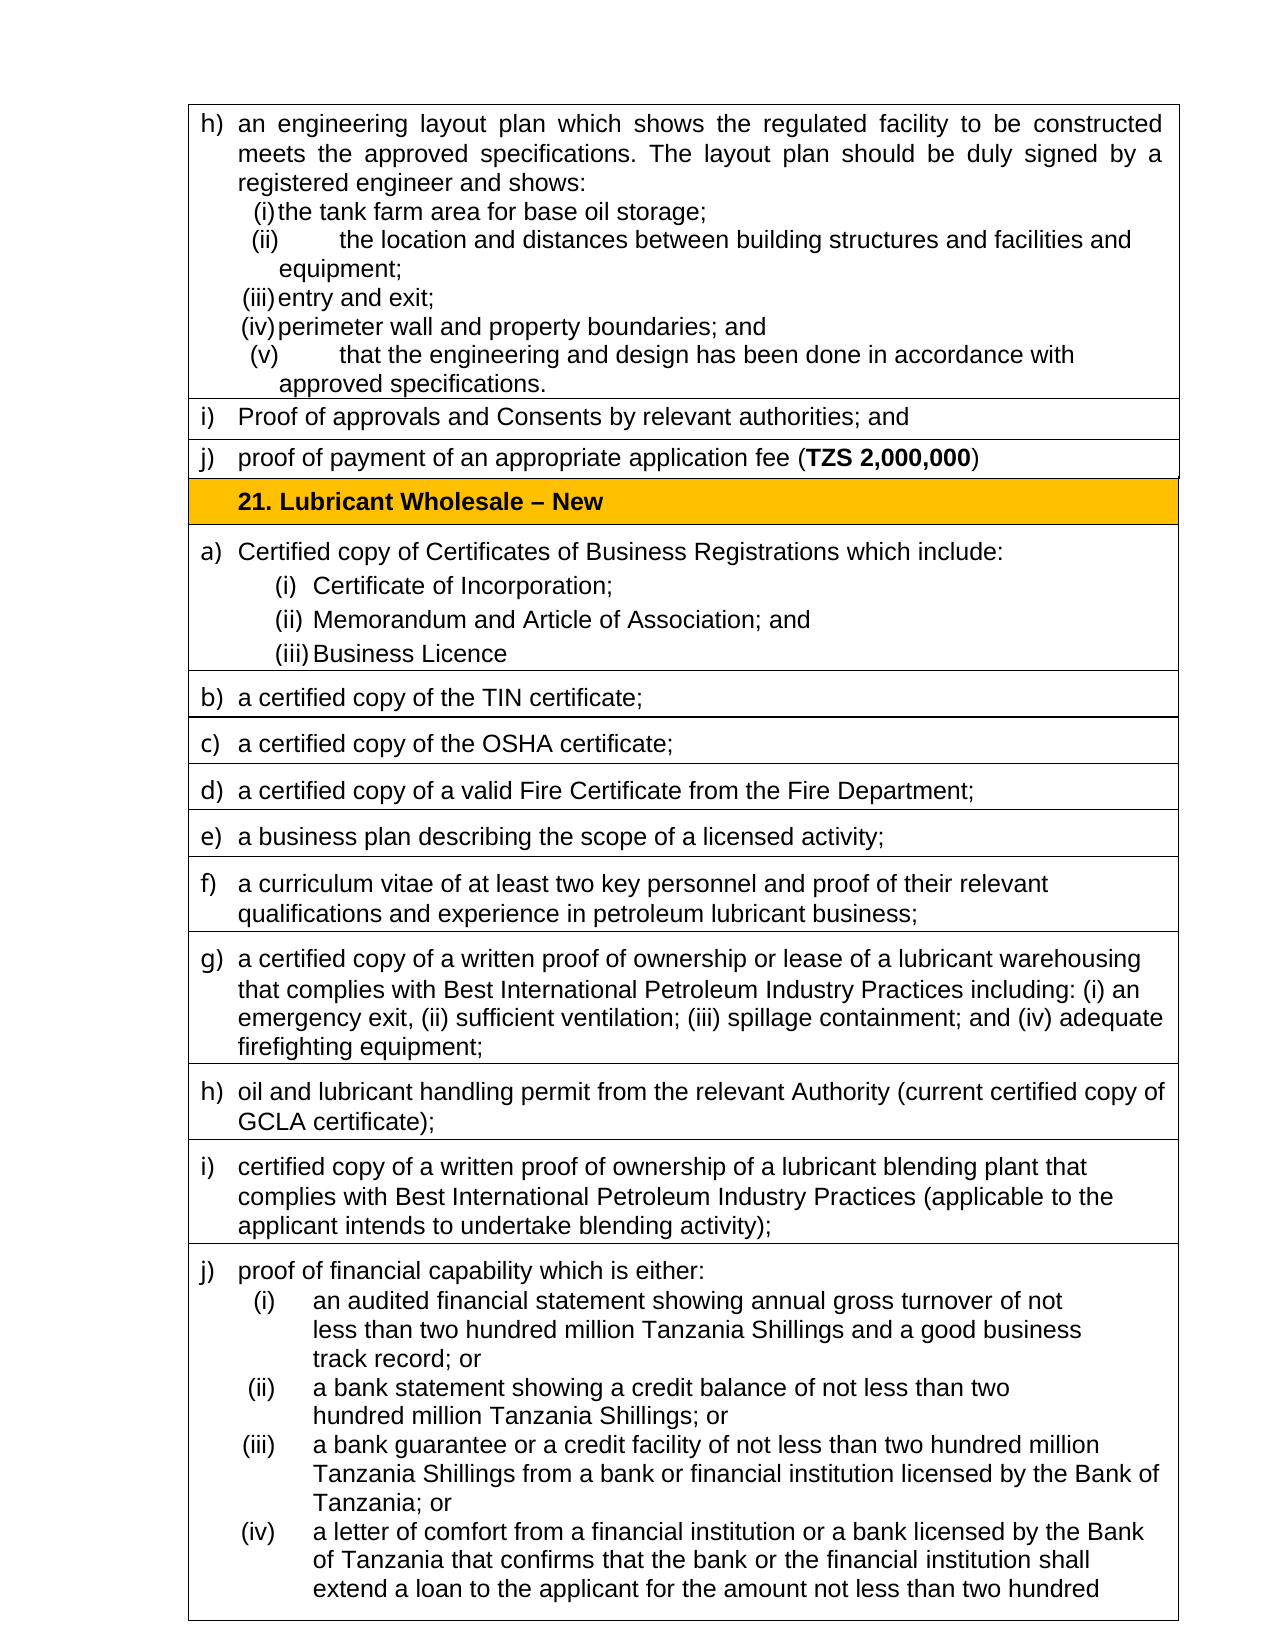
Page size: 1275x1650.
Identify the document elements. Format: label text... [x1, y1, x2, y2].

table_cell a business plan describing the scope of a licensed activity; [189, 810, 1178, 856]
table_cell a certified copy of the OSHA certificate; [189, 718, 1178, 763]
table_cell a certified copy of a written proof of ownership or lease of a lubricant warehousing that complies with Best International Petroleum Industry Practices including: (i) an emergency exit, (ii) sufficient ventilation; (iii) spillage containment; and (iv) adequate firefighting equipment; [189, 932, 1178, 1063]
table_cell oil and lubricant handling permit from the relevant Authority (current certified copy of GCLA certificate); [189, 1064, 1178, 1138]
table_cell Proof of approvals and Consents by relevant authorities; and [189, 399, 1179, 439]
table_cell Certified copy of Certificates of Business Registrations which include: Certificate of Incorporation; Memorandum and Article of Association; and Business Licence [189, 525, 1178, 670]
table_cell certified copy of a written proof of ownership of a lubricant blending plant that complies with Best International Petroleum Industry Practices (applicable to the applicant intends to undertake blending activity); [189, 1140, 1178, 1242]
table_cell a certified copy of a valid Fire Certificate from the Fire Department; [189, 764, 1178, 809]
table_cell an engineering layout plan which shows the regulated facility to be constructed meets the approved specifications. The layout plan should be duly signed by a registered engineer and shows: the tank farm area for base oil storage; the location and distances between building structures and facilities and equipment; entry and exit; perimeter wall and property boundaries; and that the engineering and design has been done in accordance with approved specifications. [189, 105, 1179, 398]
table_cell a certified copy of the TIN certificate; [189, 671, 1178, 716]
table_cell a curriculum vitae of at least two key personnel and proof of their relevant qualifications and experience in petroleum lubricant business; [189, 857, 1178, 931]
table_cell proof of payment of an appropriate application fee (TZS 2,000,000) [189, 440, 1179, 477]
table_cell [189, 1244, 1178, 1620]
table_cell 21. Lubricant Wholesale – New [189, 479, 1178, 524]
